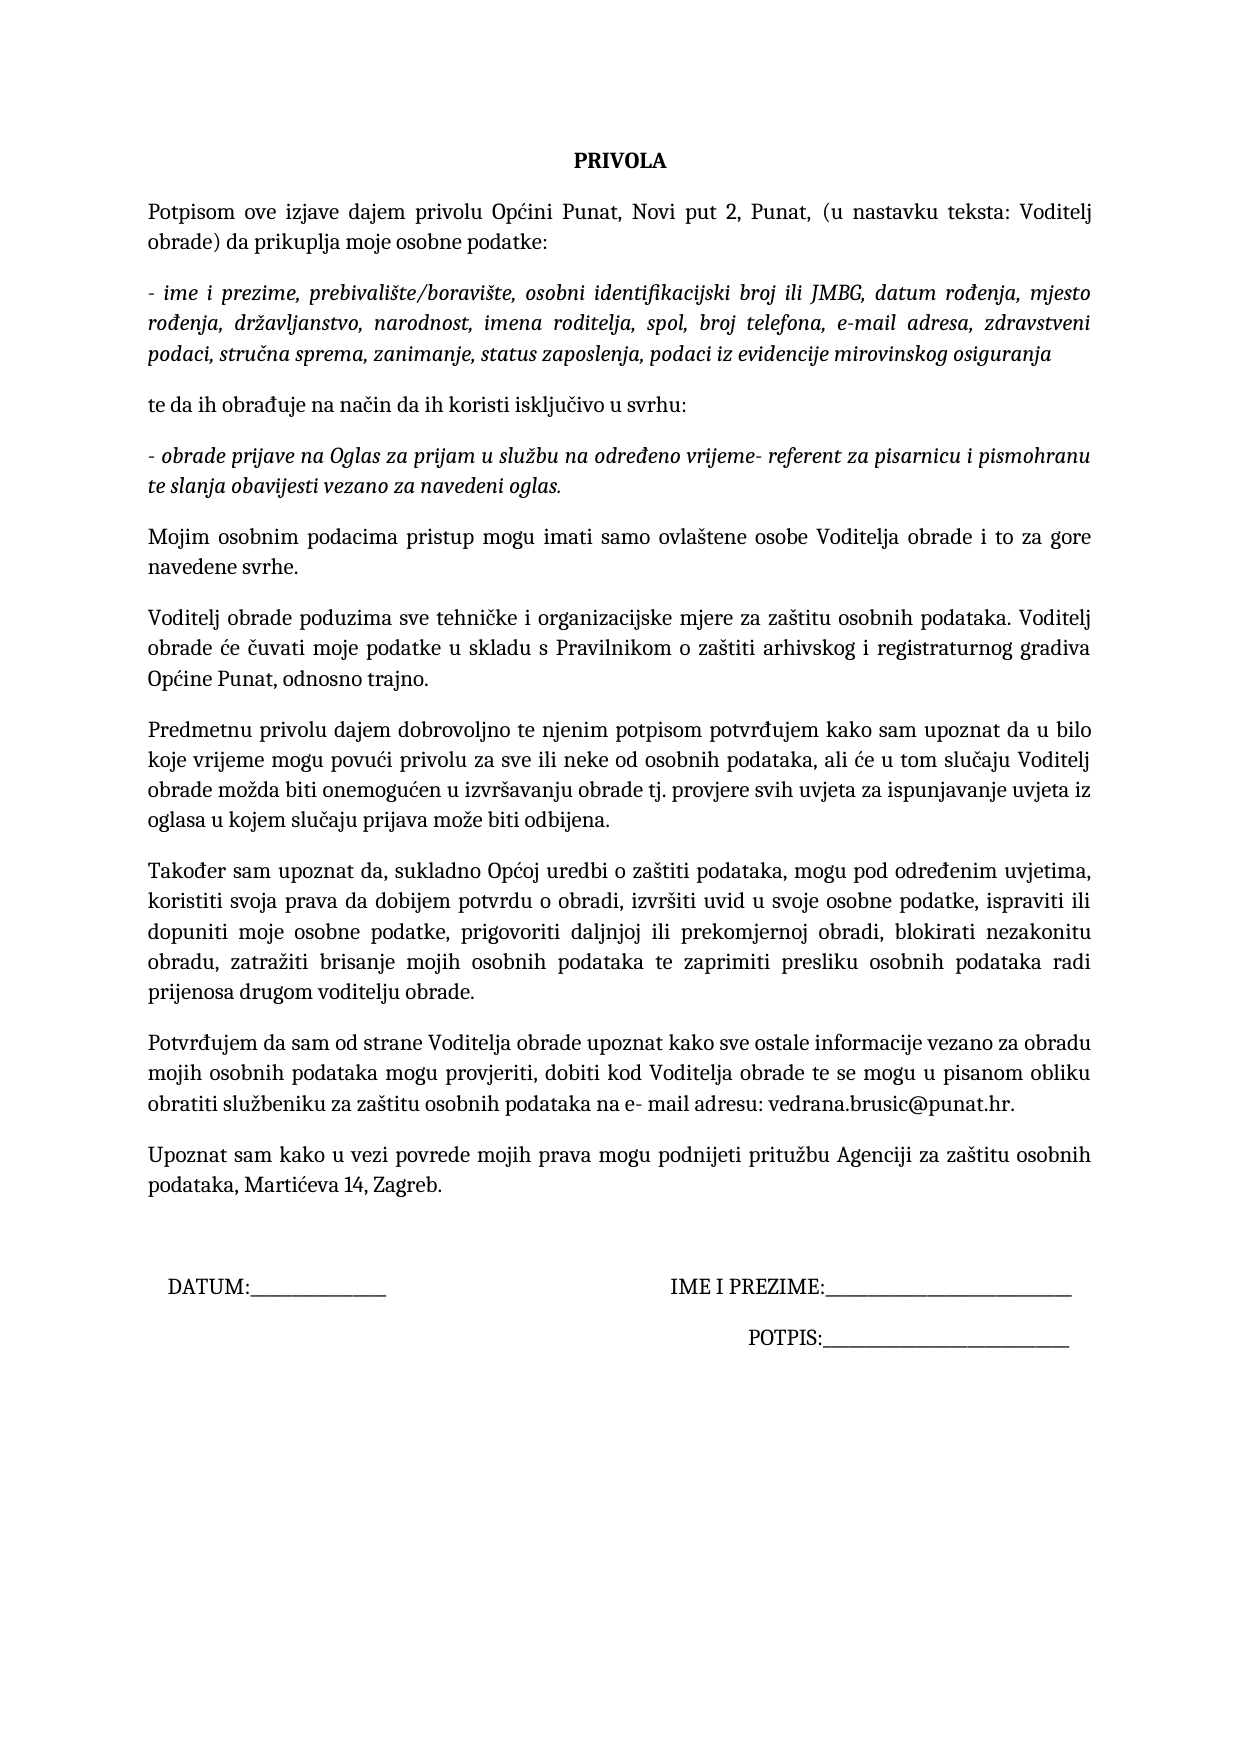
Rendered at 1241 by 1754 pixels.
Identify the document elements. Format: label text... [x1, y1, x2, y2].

text Potpisom ove izjave dajem privolu Općini Punat, Novi put 2, Punat, (u nastavku teksta: Voditelj obrade) da prikuplja moje osobne podatke: [148, 199, 1093, 255]
text Predmetnu privolu dajem dobrovoljno te njenim potpisom potvrđujem kako sam upoznat da u bilo koje vrijeme mogu povući privolu za sve ili neke od osobnih podataka, ali će u tom slučaju Voditelj obrade možda biti onemogućen u izvršavanju obrade tj. provjere svih uvjeta za ispunjavanje uvjeta iz oglasa u kojem slučaju prijava može biti odbijena. [148, 716, 1093, 833]
text DATUM:________________ IME I PREZIME:_____________________________ [148, 1274, 1093, 1300]
text Potvrđujem da sam od strane Voditelja obrade upoznat kako sve ostale informacije vezano za obradu mojih osobnih podataka mogu provjeriti, dobiti kod Voditelja obrade te se mogu u pisanom obliku obratiti službeniku za zaštitu osobnih podataka na e- mail adresu: vedrana.brusic@punat.hr. [148, 1030, 1093, 1117]
text - ime i prezime, prebivalište/boravište, osobni identifikacijski broj ili JMBG, datum rođenja, mjesto rođenja, državljanstvo, narodnost, imena roditelja, spol, broj telefona, e-mail adresa, zdravstveni podaci, stručna sprema, zanimanje, status zaposlenja, podaci iz evidencije mirovinskog osiguranja [148, 280, 1093, 367]
text Mojim osobnim podacima pristup mogu imati samo ovlaštene osobe Voditelja obrade i to za gore navedene svrhe. [148, 524, 1093, 580]
text POTPIS:_____________________________ [148, 1325, 1093, 1351]
text Upoznat sam kako u vezi povrede mojih prava mogu podnijeti pritužbu Agenciji za zaštitu osobnih podataka, Martićeva 14, Zagreb. [148, 1141, 1093, 1198]
text PRIVOLA [148, 148, 1093, 174]
text - obrade prijave na Oglas za prijam u službu na određeno vrijeme- referent za pisarnicu i pismohranu te slanja obavijesti vezano za navedeni oglas. [148, 442, 1093, 499]
text te da ih obrađuje na način da ih koristi isključivo u svrhu: [148, 391, 1093, 418]
text Voditelj obrade poduzima sve tehničke i organizacijske mjere za zaštitu osobnih podataka. Voditelj obrade će čuvati moje podatke u skladu s Pravilnikom o zaštiti arhivskog i registraturnog gradiva Općine Punat, odnosno trajno. [148, 605, 1093, 692]
text Također sam upoznat da, sukladno Općoj uredbi o zaštiti podataka, mogu pod određenim uvjetima, koristiti svoja prava da dobijem potvrdu o obradi, izvršiti uvid u svoje osobne podatke, ispraviti ili dopuniti moje osobne podatke, prigovoriti daljnjoj ili prekomjernoj obradi, blokirati nezakonitu obradu, zatražiti brisanje mojih osobnih podataka te zaprimiti presliku osobnih podataka radi prijenosa drugom voditelju obrade. [148, 858, 1093, 1005]
